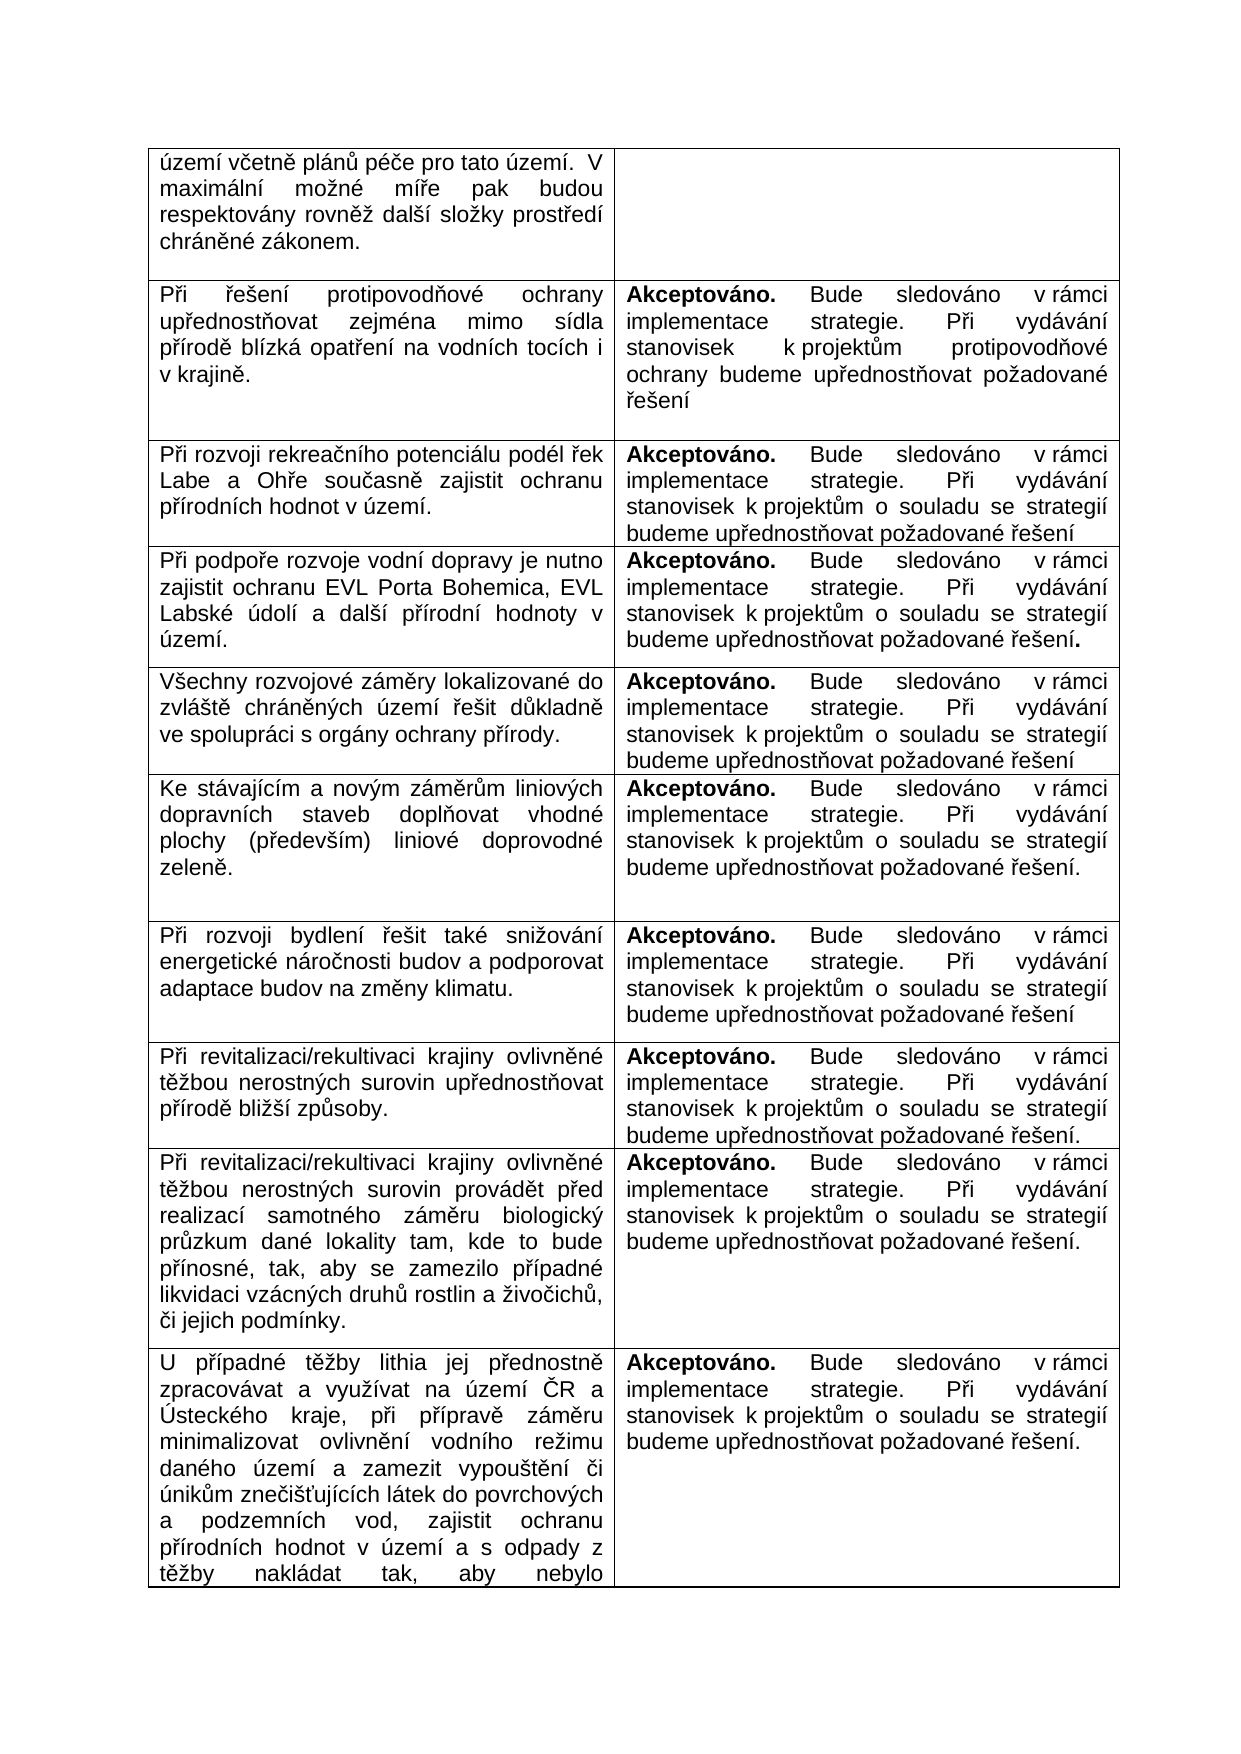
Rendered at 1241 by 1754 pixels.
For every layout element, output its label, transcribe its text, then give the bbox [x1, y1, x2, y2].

table_cell Akceptováno. Bude sledováno v rámci implementace strategie. Při vydávání stanovisek k projektům o souladu se strategií budeme upřednostňovat požadované řešení [615, 922, 1119, 1042]
table_cell Všechny rozvojové záměry lokalizované do zvláště chráněných území řešit důkladně ve spolupráci s orgány ochrany přírody. [149, 668, 614, 773]
table_cell Při revitalizaci/rekultivaci krajiny ovlivněné těžbou nerostných surovin upřednostňovat přírodě bližší způsoby. [149, 1043, 614, 1148]
table_cell Akceptováno. Bude sledováno v rámci implementace strategie. Při vydávání stanovisek k projektům protipovodňové ochrany budeme upřednostňovat požadované řešení [615, 281, 1119, 439]
table_cell Při podpoře rozvoje vodní dopravy je nutno zajistit ochranu EVL Porta Bohemica, EVL Labské údolí a další přírodní hodnoty v území. [149, 547, 614, 667]
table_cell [149, 149, 614, 280]
table_cell Při řešení protipovodňové ochrany upřednostňovat zejména mimo sídla přírodě blízká opatření na vodních tocích i v krajině. [149, 281, 614, 439]
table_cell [615, 1349, 1119, 1586]
table_cell Při rozvoji rekreačního potenciálu podél řek Labe a Ohře současně zajistit ochranu přírodních hodnot v území. [149, 441, 614, 546]
table_cell Akceptováno. Bude sledováno v rámci implementace strategie. Při vydávání stanovisek k projektům o souladu se strategií budeme upřednostňovat požadované řešení [615, 668, 1119, 773]
table_cell Při revitalizaci/rekultivaci krajiny ovlivněné těžbou nerostných surovin provádět před realizací samotného záměru biologický průzkum dané lokality tam, kde to bude přínosné, tak, aby se zamezilo případné likvidaci vzácných druhů rostlin a živočichů, či jejich podmínky. [149, 1149, 614, 1348]
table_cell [149, 1349, 614, 1586]
table_cell Při rozvoji bydlení řešit také snižování energetické náročnosti budov a podporovat adaptace budov na změny klimatu. [149, 922, 614, 1042]
table_cell Akceptováno. Bude sledováno v rámci implementace strategie. Při vydávání stanovisek k projektům o souladu se strategií budeme upřednostňovat požadované řešení [615, 441, 1119, 546]
table_cell Ke stávajícím a novým záměrům liniových dopravních staveb doplňovat vhodné plochy (především) liniové doprovodné zeleně. [149, 775, 614, 921]
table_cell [615, 149, 1119, 280]
